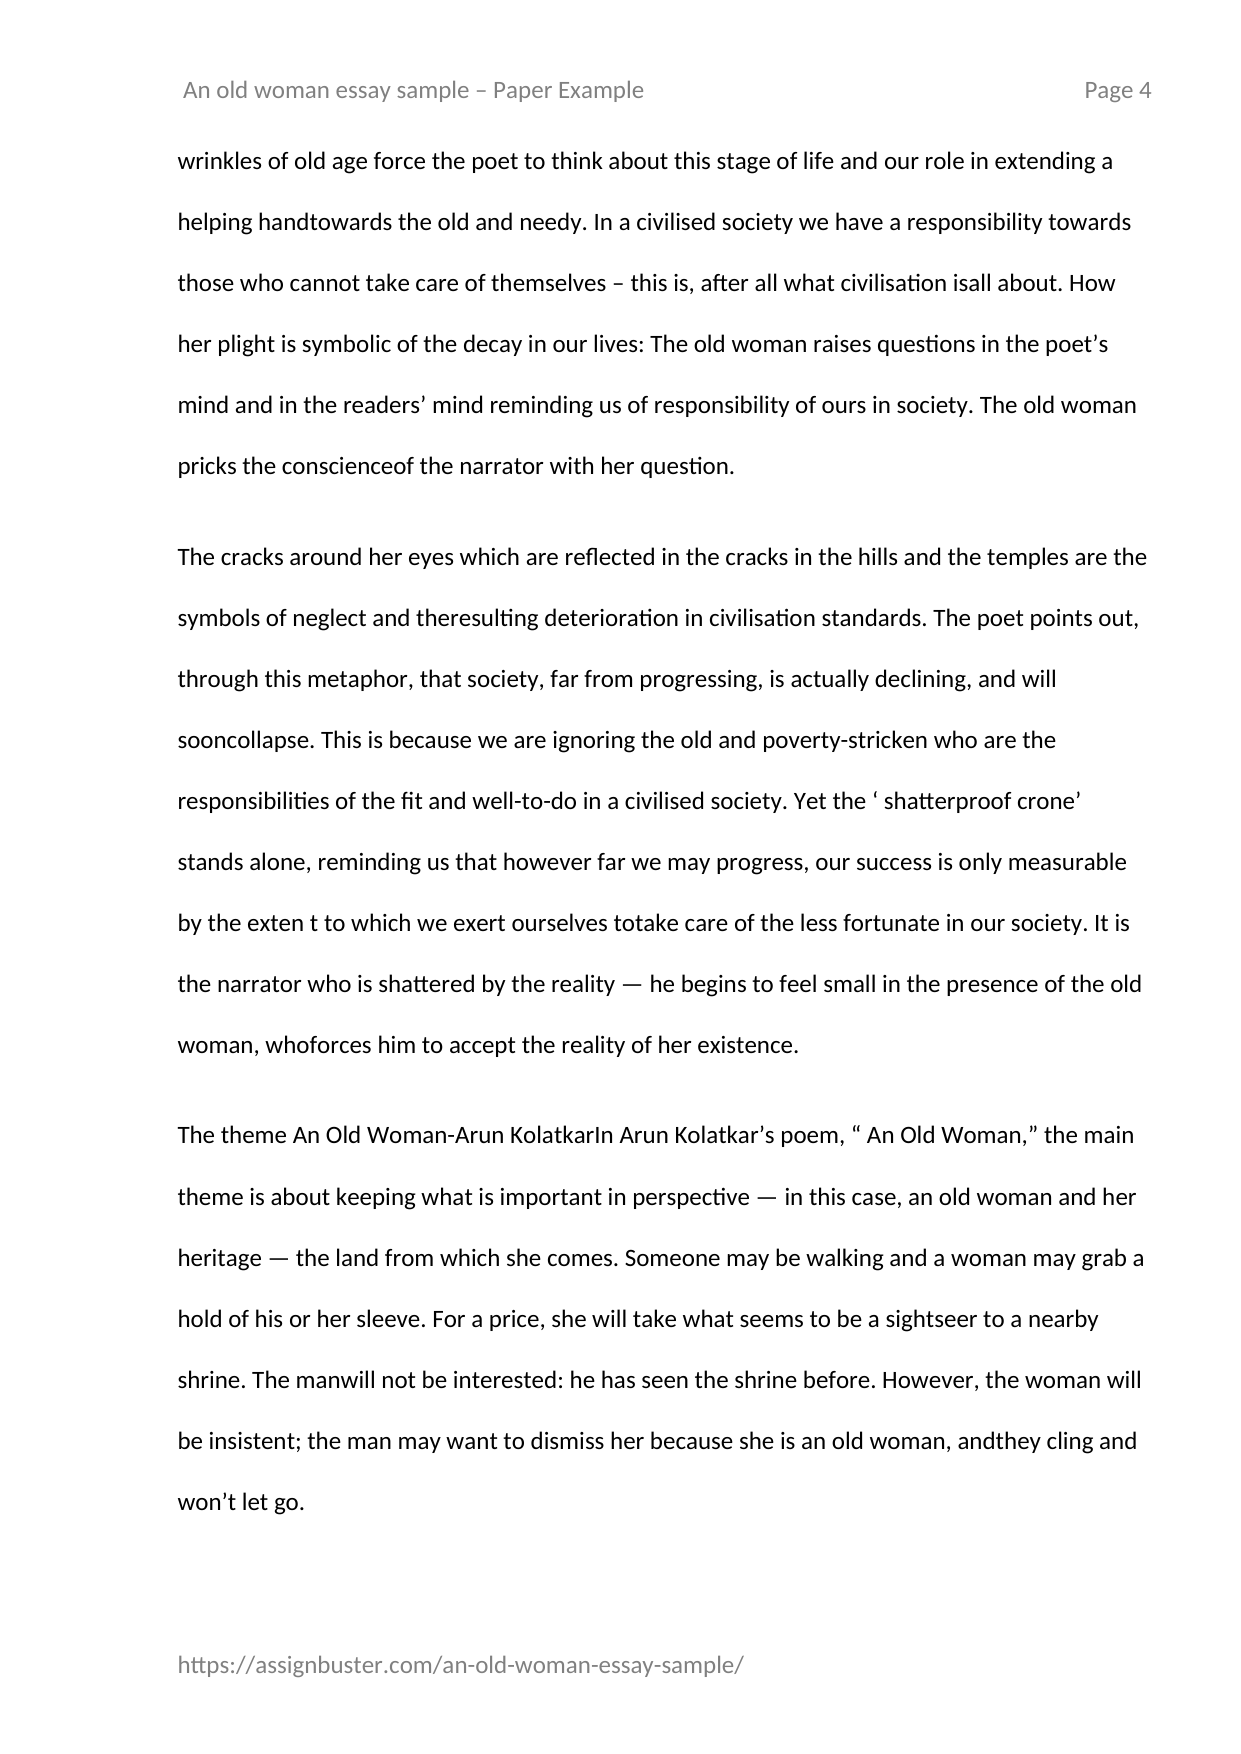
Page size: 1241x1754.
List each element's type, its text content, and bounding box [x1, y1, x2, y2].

text The cracks around her eyes which are reflected in the cracks in the hills and the temples are the symbols of neglect and theresulting deterioration in civilisation standards. The poet points out, through this metaphor, that society, far from progressing, is actually declining, and will sooncollapse. This is because we are ignoring the old and poverty-stricken who are the responsibilities of the fit and well-to-do in a civilised society. Yet the ‘ shatterproof crone’ stands alone, reminding us that however far we may progress, our success is only measurable by the exten t to which we exert ourselves totake care of the less fortunate in our society. It is the narrator who is shattered by the reality — he begins to feel small in the presence of the old woman, whoforces him to accept the reality of her existence. [177, 541, 1152, 1059]
text The theme An Old Woman-Arun KolatkarIn Arun Kolatkar’s poem, “ An Old Woman,” the main theme is about keeping what is important in perspective — in this case, an old woman and her heritage — the land from which she comes. Someone may be walking and a woman may grab a hold of his or her sleeve. For a price, she will take what seems to be a sightseer to a nearby shrine. The manwill not be interested: he has seen the shrine before. However, the woman will be insistent; the man may want to dismiss her because she is an old woman, andthey cling and won’t let go. [177, 1119, 1152, 1516]
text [177, 145, 1152, 481]
